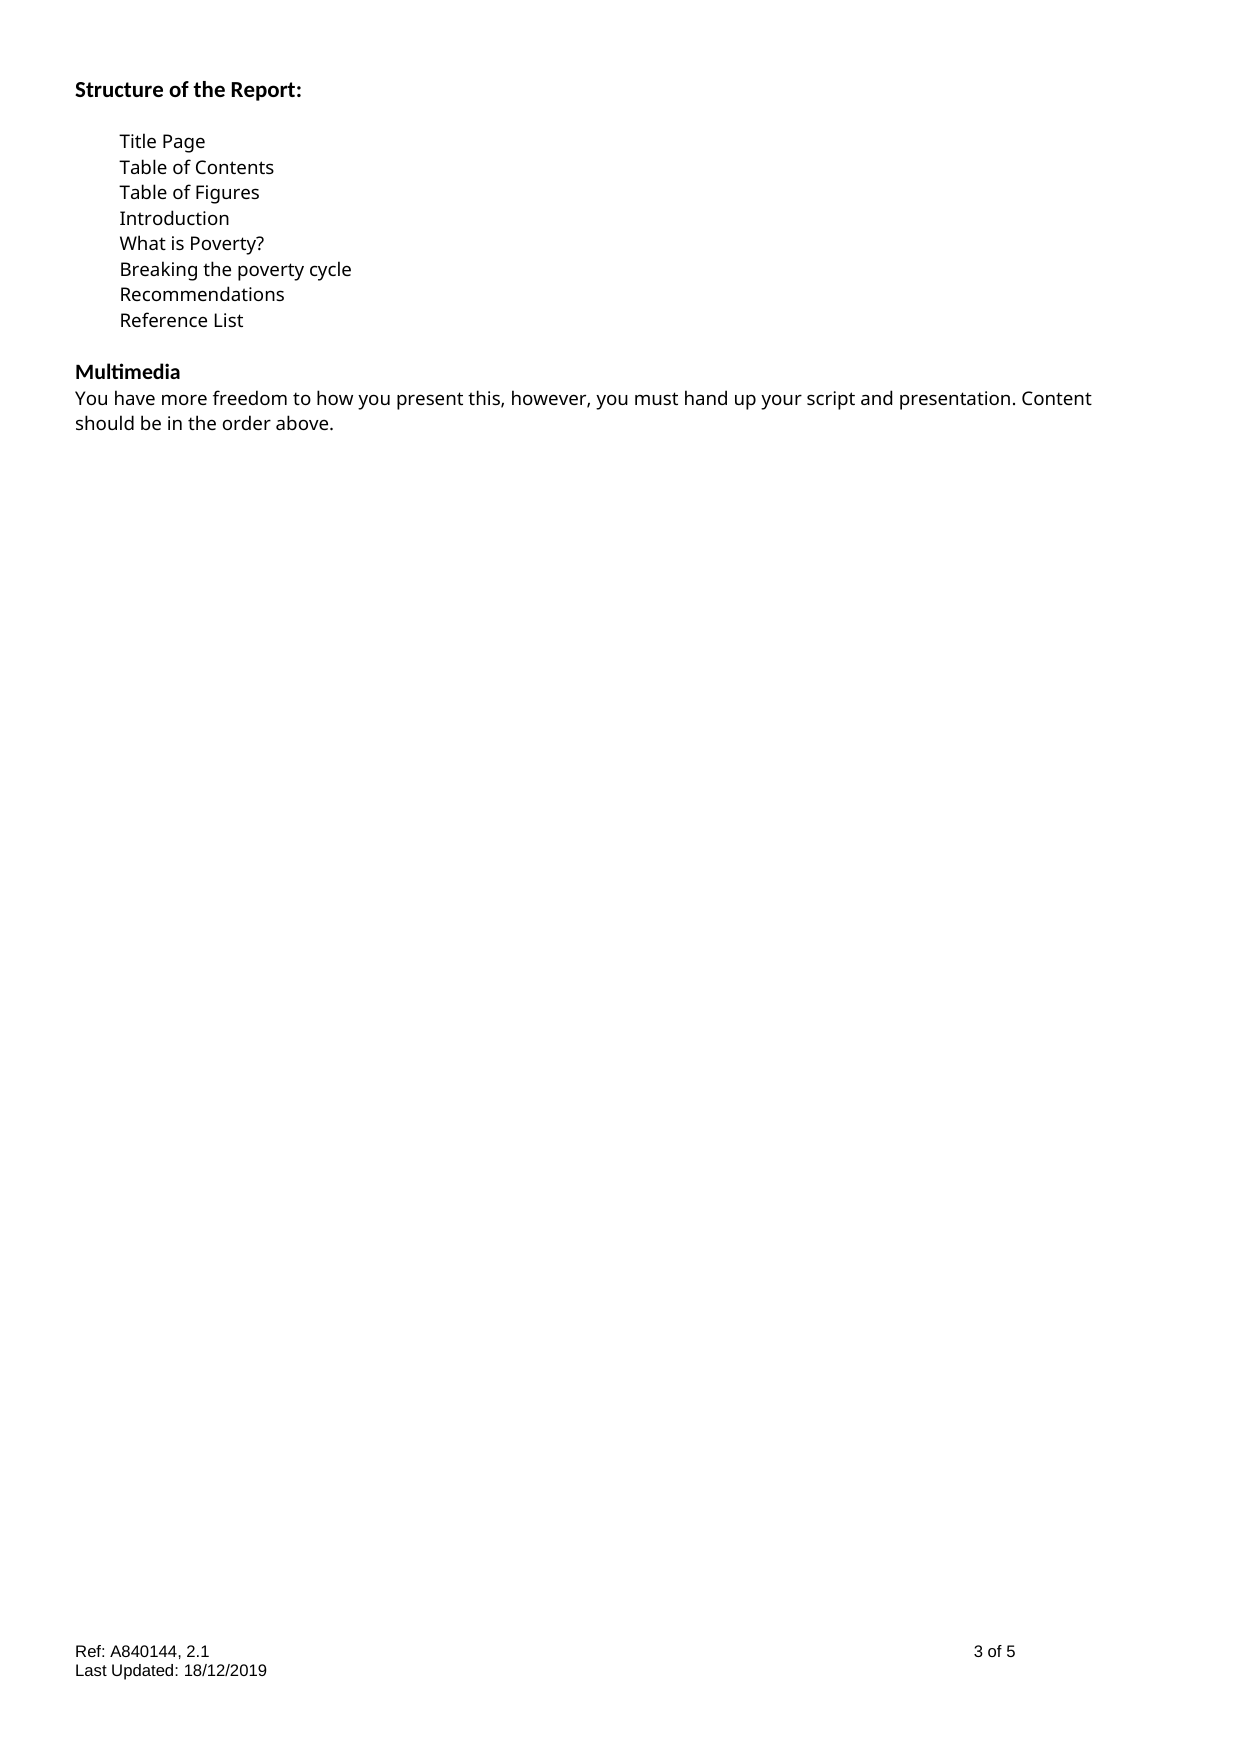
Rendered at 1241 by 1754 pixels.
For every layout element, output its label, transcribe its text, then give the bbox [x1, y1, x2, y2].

text Multimedia [75, 358, 1125, 385]
text Title Page [119, 128, 1125, 154]
text What is Poverty? [119, 231, 1125, 256]
text Reference List [119, 307, 1125, 333]
text You have more freedom to how you present this, however, you must hand up your script and presentation. Content should be in the order above. [75, 385, 1125, 436]
text Introduction [119, 205, 1125, 231]
text Recommendations [119, 282, 1125, 307]
text Breaking the poverty cycle [119, 256, 1125, 282]
text Table of Contents [119, 154, 1125, 179]
text Structure of the Report: [75, 75, 1125, 103]
text Table of Figures [119, 179, 1125, 205]
